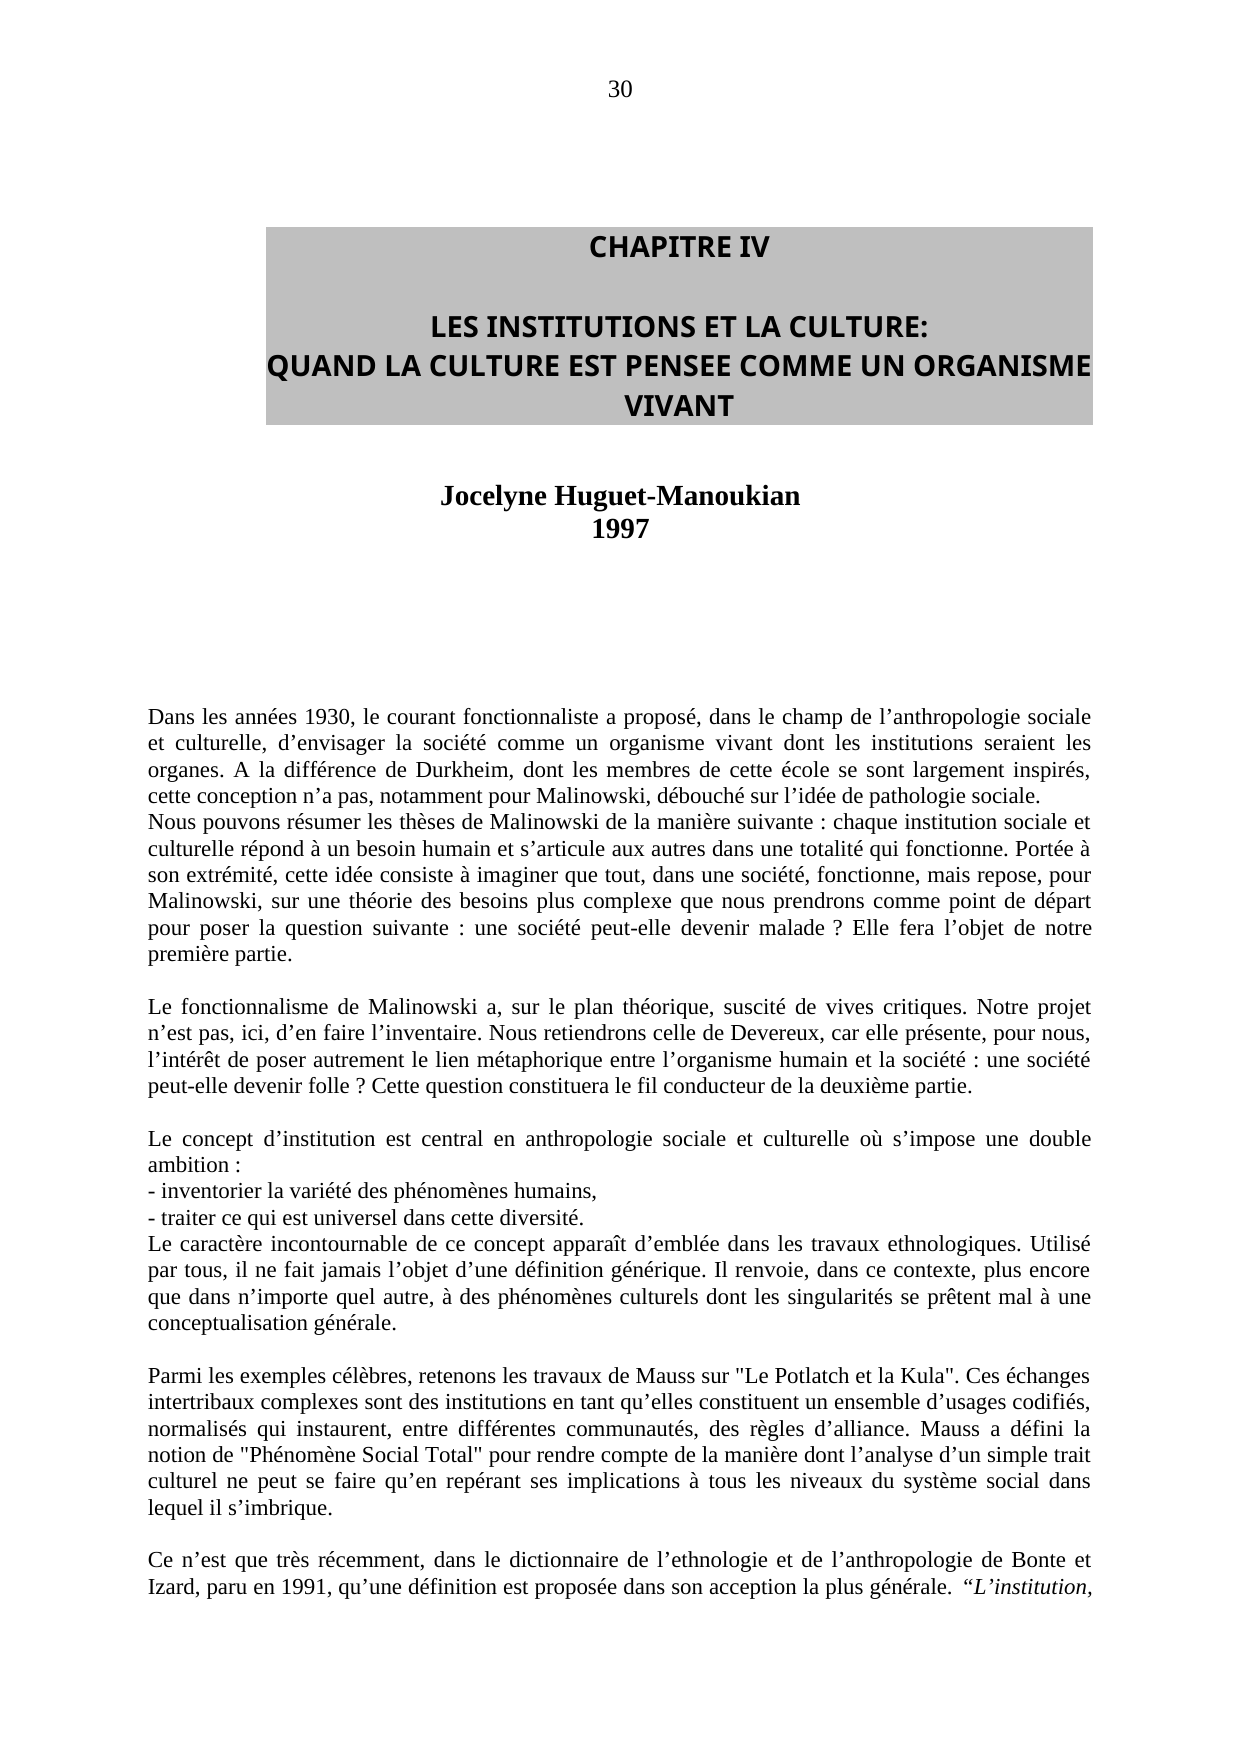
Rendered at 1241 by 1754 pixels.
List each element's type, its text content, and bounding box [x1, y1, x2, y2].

text Le concept d’institution est central en anthropologie sociale et culturelle où s’impose une double ambition : [148, 1125, 1093, 1177]
text Jocelyne Huguet-Manoukian [148, 478, 1093, 511]
text Nous pouvons résumer les thèses de Malinowski de la manière suivante : chaque institution sociale et culturelle répond à un besoin humain et s’articule aux autres dans une totalité qui fonctionne. Portée à son extrémité, cette idée consiste à imaginer que tout, dans une société, fonctionne, mais repose, pour Malinowski, sur une théorie des besoins plus complexe que nous prendrons comme point de départ pour poser la question suivante : une société peut-elle devenir malade ? Elle fera l’objet de notre première partie. [148, 808, 1093, 967]
text - traiter ce qui est universel dans cette diversité. [148, 1204, 1093, 1230]
text - inventorier la variété des phénomènes humains, [148, 1177, 1093, 1204]
text LES INSTITUTIONS ET LA CULTURE: [266, 306, 1093, 346]
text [148, 1546, 1093, 1599]
text 1997 [148, 511, 1093, 545]
text Le caractère incontournable de ce concept apparaît d’emblée dans les travaux ethnologiques. Utilisé par tous, il ne fait jamais l’objet d’une définition générique. Il renvoie, dans ce contexte, plus encore que dans n’importe quel autre, à des phénomènes culturels dont les singularités se prêtent mal à une conceptualisation générale. [148, 1230, 1093, 1336]
text Dans les années 1930, le courant fonctionnaliste a proposé, dans le champ de l’anthropologie sociale et culturelle, d’envisager la société comme un organisme vivant dont les institutions seraient les organes. A la différence de Durkheim, dont les membres de cette école se sont largement inspirés, cette conception n’a pas, notamment pour Malinowski, débouché sur l’idée de pathologie sociale. [148, 703, 1093, 808]
text Le fonctionnalisme de Malinowski a, sur le plan théorique, suscité de vives critiques. Notre projet n’est pas, ici, d’en faire l’inventaire. Nous retiendrons celle de Devereux, car elle présente, pour nous, l’intérêt de poser autrement le lien métaphorique entre l’organisme humain et la société : une société peut-elle devenir folle ? Cette question constituera le fil conducteur de la deuxième partie. [148, 993, 1093, 1098]
text CHAPITRE IV [266, 227, 1093, 266]
text QUAND LA CULTURE EST PENSEE COMME UN ORGANISME VIVANT [266, 346, 1093, 425]
text Parmi les exemples célèbres, retenons les travaux de Mauss sur "Le Potlatch et la Kula". Ces échanges intertribaux complexes sont des institutions en tant qu’elles constituent un ensemble d’usages codifiés, normalisés qui instaurent, entre différentes communautés, des règles d’alliance. Mauss a défini la notion de "Phénomène Social Total" pour rendre compte de la manière dont l’analyse d’un simple trait culturel ne peut se faire qu’en repérant ses implications à tous les niveaux du système social dans lequel il s’imbrique. [148, 1362, 1093, 1520]
